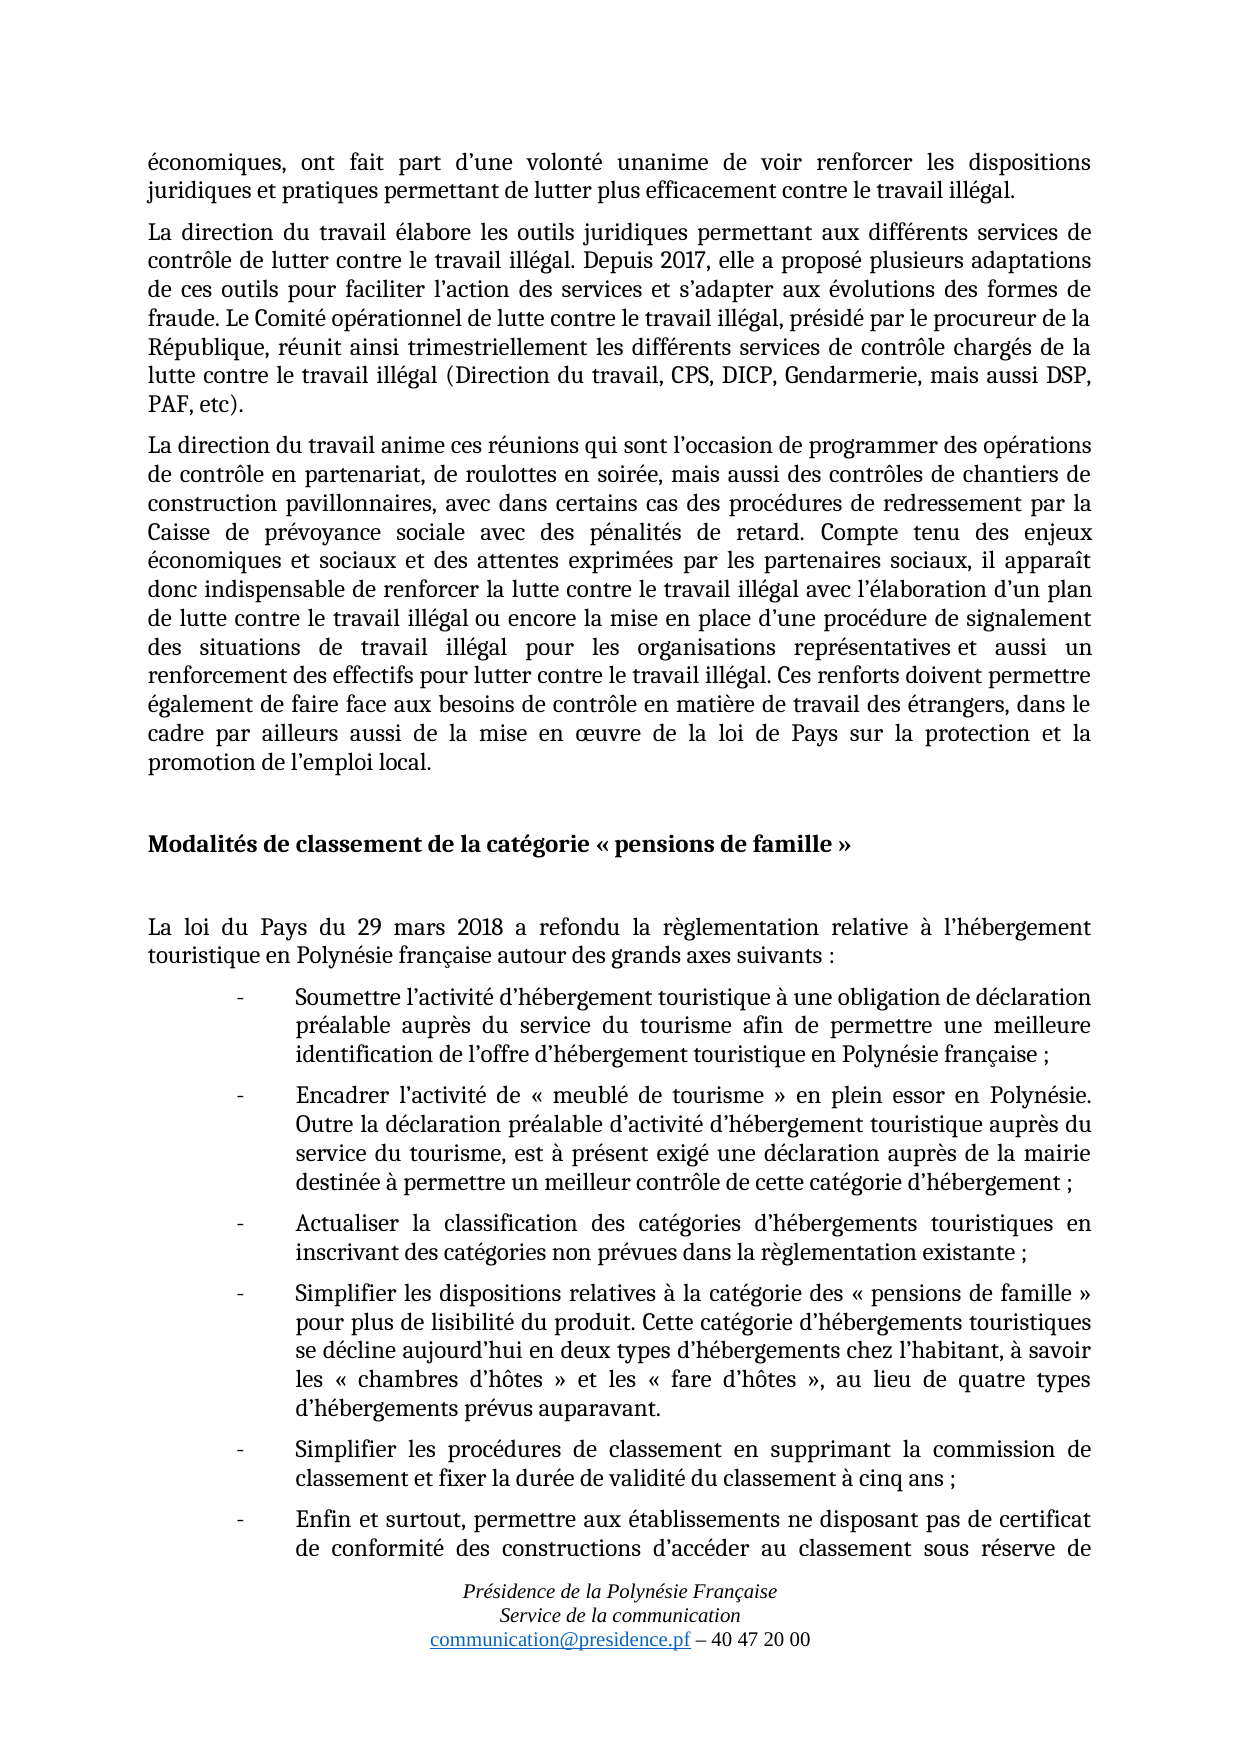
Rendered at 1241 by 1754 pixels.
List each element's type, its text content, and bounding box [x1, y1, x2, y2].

text - Actualiser la classification des catégories d’hébergements touristiques en inscrivant des catégories non prévues dans la règlementation existante ; [236, 1209, 1093, 1266]
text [148, 148, 1093, 205]
text La direction du travail anime ces réunions qui sont l’occasion de programmer des opérations de contrôle en partenariat, de roulottes en soirée, mais aussi des contrôles de chantiers de construction pavillonnaires, avec dans certains cas des procédures de redressement par la Caisse de prévoyance sociale avec des pénalités de retard. Compte tenu des enjeux économiques et sociaux et des attentes exprimées par les partenaires sociaux, il apparaît donc indispensable de renforcer la lutte contre le travail illégal avec l’élaboration d’un plan de lutte contre le travail illégal ou encore la mise en place d’une procédure de signalement des situations de travail illégal pour les organisations représentatives et aussi un renforcement des effectifs pour lutter contre le travail illégal. Ces renforts doivent permettre également de faire face aux besoins de contrôle en matière de travail des étrangers, dans le cadre par ailleurs aussi de la mise en œuvre de la loi de Pays sur la protection et la promotion de l’emploi local. [148, 431, 1093, 776]
text - Encadrer l’activité de « meublé de tourisme » en plein essor en Polynésie. Outre la déclaration préalable d’activité d’hébergement touristique auprès du service du tourisme, est à présent exigé une déclaration auprès de la mairie destinée à permettre un meilleur contrôle de cette catégorie d’hébergement ; [236, 1081, 1093, 1196]
text Modalités de classement de la catégorie « pensions de famille » [148, 830, 1093, 859]
text - Soumettre l’activité d’hébergement touristique à une obligation de déclaration préalable auprès du service du tourisme afin de permettre une meilleure identification de l’offre d’hébergement touristique en Polynésie française ; [236, 983, 1093, 1069]
text La loi du Pays du 29 mars 2018 a refondu la règlementation relative à l’hébergement touristique en Polynésie française autour des grands axes suivants : [148, 913, 1093, 970]
text - Simplifier les dispositions relatives à la catégorie des « pensions de famille » pour plus de lisibilité du produit. Cette catégorie d’hébergements touristiques se décline aujourd’hui en deux types d’hébergements chez l’habitant, à savoir les « chambres d’hôtes » et les « fare d’hôtes », au lieu de quatre types d’hébergements prévus auparavant. [236, 1279, 1093, 1423]
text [236, 1505, 1093, 1563]
text La direction du travail élabore les outils juridiques permettant aux différents services de contrôle de lutter contre le travail illégal. Depuis 2017, elle a proposé plusieurs adaptations de ces outils pour faciliter l’action des services et s’adapter aux évolutions des formes de fraude. Le Comité opérationnel de lutte contre le travail illégal, présidé par le procureur de la République, réunit ainsi trimestriellement les différents services de contrôle chargés de la lutte contre le travail illégal (Direction du travail, CPS, DICP, Gendarmerie, mais aussi DSP, PAF, etc). [148, 218, 1093, 419]
text - Simplifier les procédures de classement en supprimant la commission de classement et fixer la durée de validité du classement à cinq ans ; [236, 1435, 1093, 1493]
